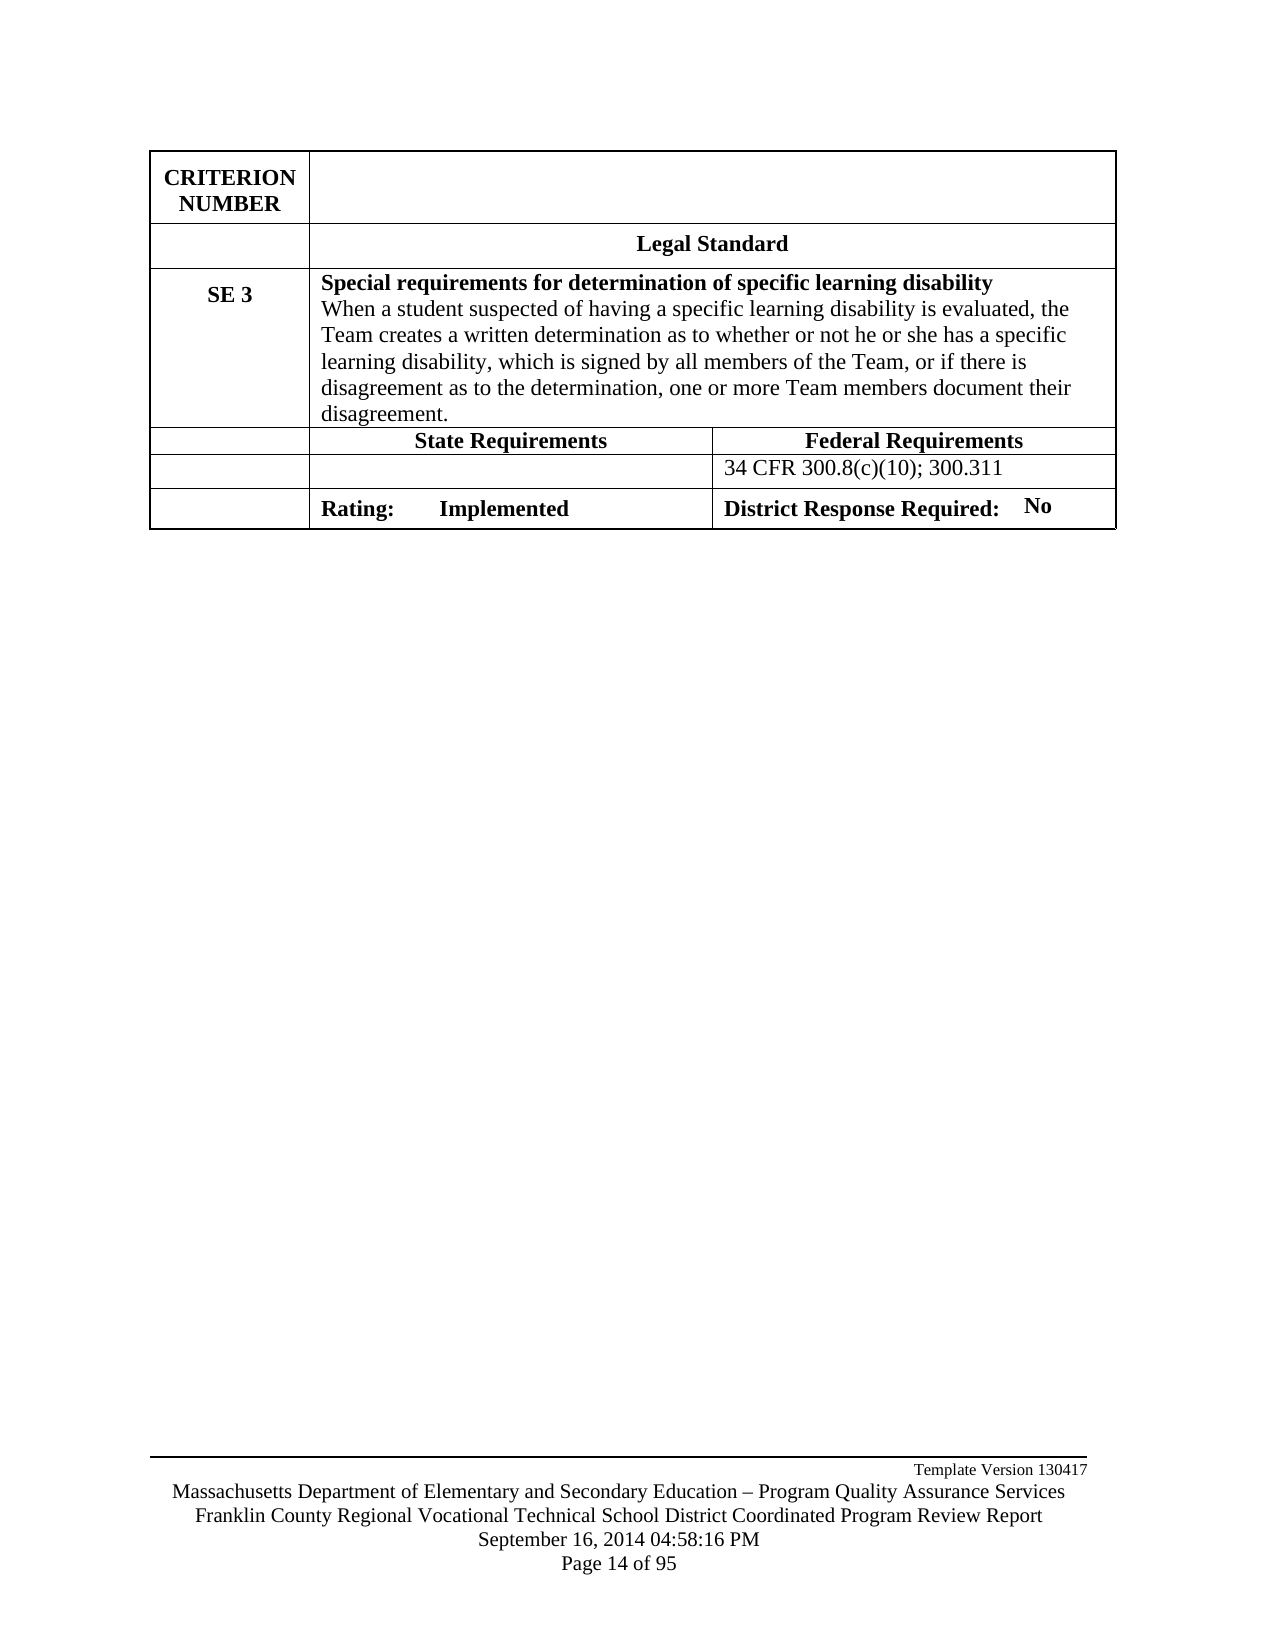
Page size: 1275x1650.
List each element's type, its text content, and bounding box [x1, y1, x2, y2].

table_cell Legal Standard [310, 224, 1115, 268]
table_cell SE 3 [151, 269, 309, 427]
table_cell Rating: [310, 489, 422, 528]
table_cell Federal Requirements [713, 428, 1115, 454]
table_cell [310, 455, 712, 488]
table_cell [151, 489, 309, 528]
table_cell District Response Required: [713, 489, 1012, 528]
table_cell Implemented [422, 489, 712, 528]
table_cell [151, 455, 309, 488]
table_cell Special requirements for determination of specific learning disability When a student suspected of having a specific learning disability is evaluated, the Team creates a written determination as to whether or not he or she has a specific learning disability, which is signed by all members of the Team, or if there is disagreement as to the determination, one or more Team members document their disagreement. [310, 269, 1115, 427]
table_cell State Requirements [310, 428, 712, 454]
table_cell No [1013, 489, 1115, 528]
table_cell 34 CFR 300.8(c)(10); 300.311 [713, 455, 1115, 488]
table_cell [151, 428, 309, 454]
table_cell [151, 224, 309, 268]
table_header [310, 152, 1115, 223]
table_header CRITERION NUMBER [151, 152, 309, 223]
